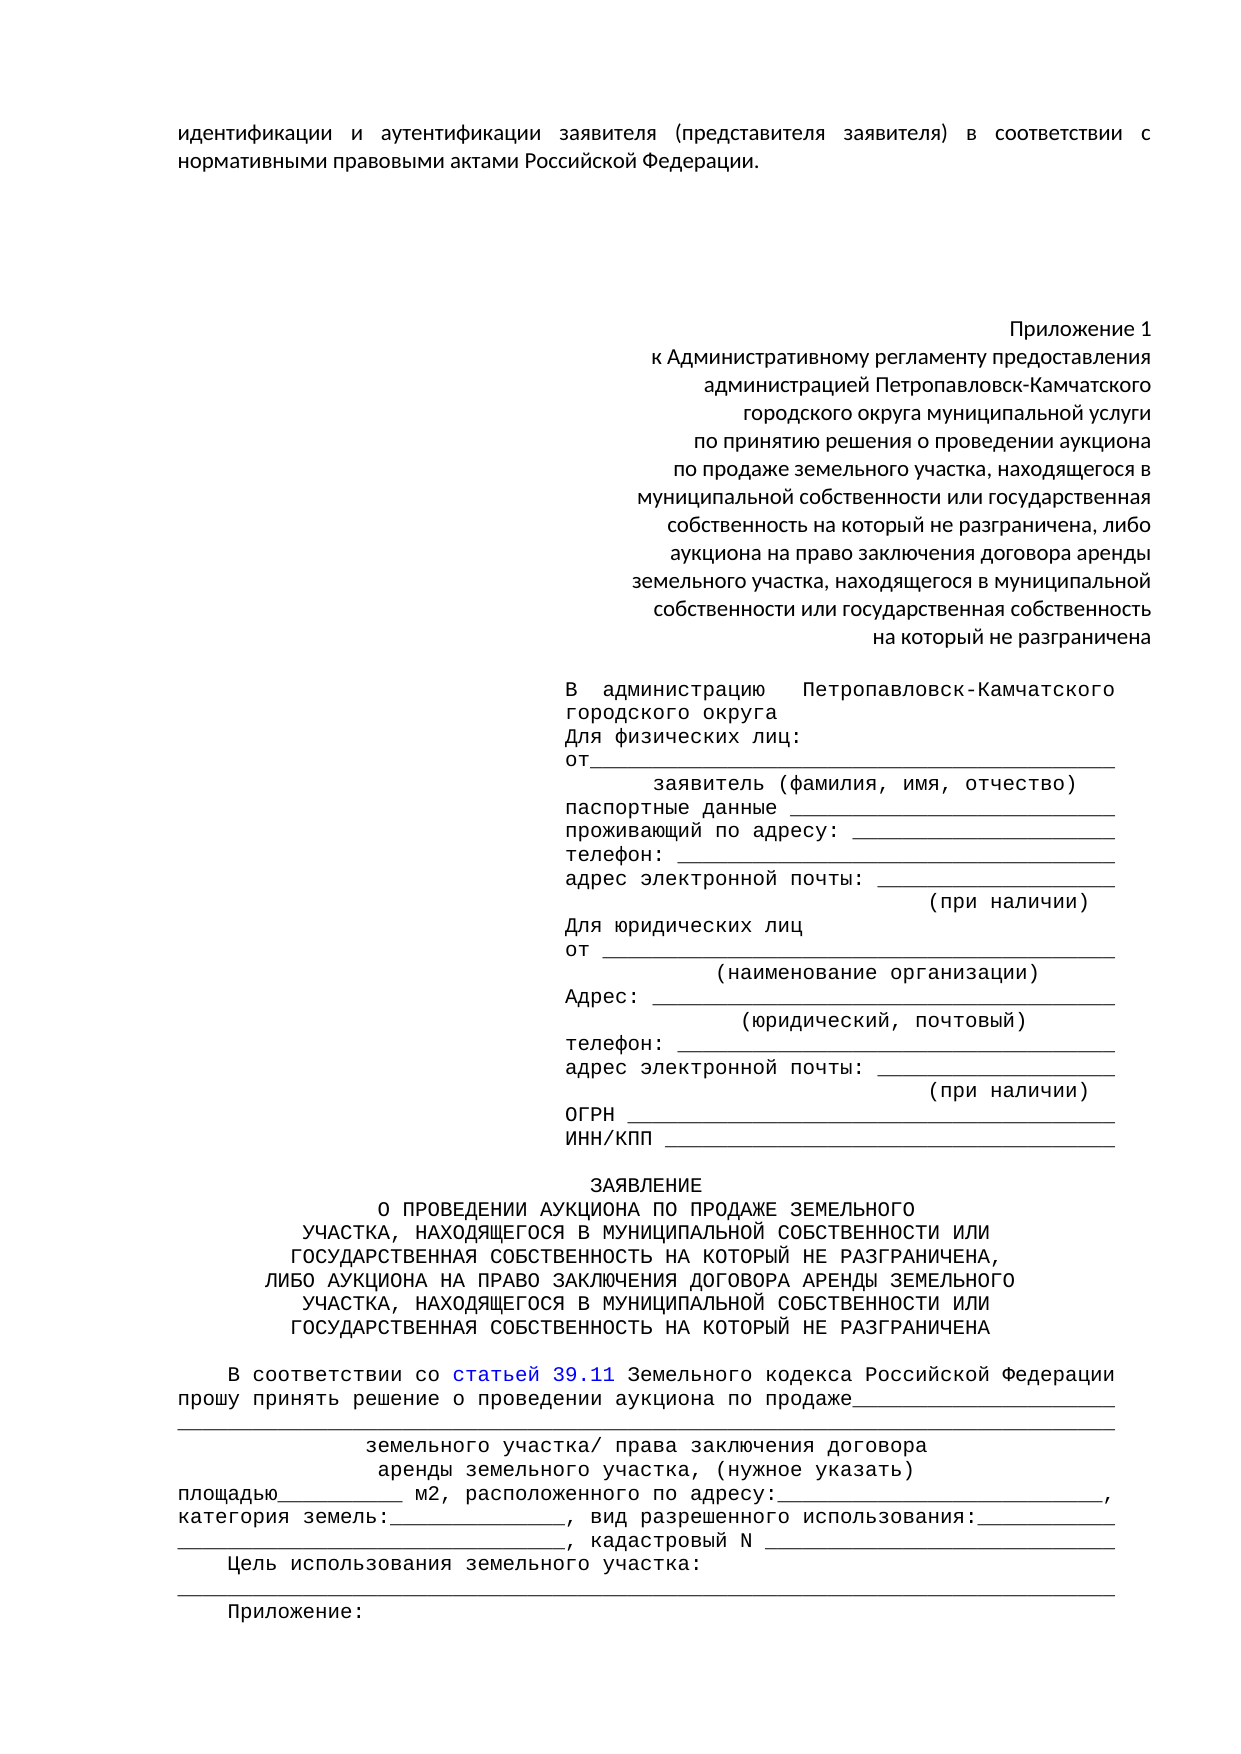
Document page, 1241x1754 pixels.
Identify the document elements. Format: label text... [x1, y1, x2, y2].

text от _________________________________________ [177, 939, 1152, 962]
text площадью__________ м2, расположенного по адресу:__________________________, [177, 1482, 1152, 1506]
text аренды земельного участка, (нужное указать) [177, 1459, 1152, 1482]
text паспортные данные __________________________ [177, 797, 1152, 820]
text собственности или государственная собственность [177, 594, 1152, 622]
text Для физических лиц: [177, 726, 1152, 749]
text ИНН/КПП ____________________________________ [177, 1128, 1152, 1151]
text (юридический, почтовый) [177, 1009, 1152, 1033]
text _______________________________, кадастровый N ____________________________ [177, 1530, 1152, 1553]
text УЧАСТКА, НАХОДЯЩЕГОСЯ В МУНИЦИПАЛЬНОЙ СОБСТВЕННОСТИ ИЛИ [177, 1293, 1152, 1317]
text ЛИБО АУКЦИОНА НА ПРАВО ЗАКЛЮЧЕНИЯ ДОГОВОРА АРЕНДЫ ЗЕМЕЛЬНОГО [177, 1270, 1152, 1293]
text (при наличии) [177, 1081, 1152, 1104]
text ГОСУДАРСТВЕННАЯ СОБСТВЕННОСТЬ НА КОТОРЫЙ НЕ РАЗГРАНИЧЕНА, [177, 1246, 1152, 1270]
text прошу принять решение о проведении аукциона по продаже_____________________ [177, 1388, 1152, 1412]
text городского округа муниципальной услуги [177, 398, 1152, 426]
text адрес электронной почты: ___________________ [177, 868, 1152, 891]
text В соответствии со статьей 39.11 Земельного кодекса Российской Федерации [177, 1364, 1152, 1388]
text (при наличии) [177, 891, 1152, 915]
text В администрацию Петропавловск-Камчатского [177, 678, 1152, 702]
text аукциона на право заключения договора аренды [177, 538, 1152, 566]
text телефон: ___________________________________ [177, 844, 1152, 868]
text Цель использования земельного участка: [177, 1553, 1152, 1577]
text ___________________________________________________________________________ [177, 1412, 1152, 1435]
text земельного участка, находящегося в муниципальной [177, 566, 1152, 594]
text проживающий по адресу: _____________________ [177, 820, 1152, 844]
text (наименование организации) [177, 962, 1152, 986]
text Приложение 1 [177, 314, 1152, 342]
text ___________________________________________________________________________ [177, 1577, 1152, 1601]
text ГОСУДАРСТВЕННАЯ СОБСТВЕННОСТЬ НА КОТОРЫЙ НЕ РАЗГРАНИЧЕНА [177, 1317, 1152, 1341]
text ЗАЯВЛЕНИЕ [177, 1175, 1152, 1199]
text Адрес: _____________________________________ [177, 986, 1152, 1009]
text Для юридических лиц [177, 915, 1152, 939]
text Приложение: [177, 1601, 1152, 1624]
text от__________________________________________ [177, 749, 1152, 773]
text категория земель:______________, вид разрешенного использования:___________ [177, 1506, 1152, 1530]
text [177, 118, 1152, 174]
text О ПРОВЕДЕНИИ АУКЦИОНА ПО ПРОДАЖЕ ЗЕМЕЛЬНОГО [177, 1199, 1152, 1222]
text собственность на который не разграничена, либо [177, 510, 1152, 538]
text к Административному регламенту предоставления [177, 342, 1152, 370]
text адрес электронной почты: ___________________ [177, 1057, 1152, 1081]
text ОГРН _______________________________________ [177, 1104, 1152, 1128]
text земельного участка/ права заключения договора [177, 1435, 1152, 1459]
text муниципальной собственности или государственная [177, 482, 1152, 510]
text телефон: ___________________________________ [177, 1033, 1152, 1057]
text заявитель (фамилия, имя, отчество) [177, 773, 1152, 797]
text администрацией Петропавловск-Камчатского [177, 370, 1152, 398]
text по продаже земельного участка, находящегося в [177, 454, 1152, 482]
text по принятию решения о проведении аукциона [177, 426, 1152, 454]
text на который не разграничена [177, 622, 1152, 651]
text УЧАСТКА, НАХОДЯЩЕГОСЯ В МУНИЦИПАЛЬНОЙ СОБСТВЕННОСТИ ИЛИ [177, 1222, 1152, 1246]
text городского округа [177, 702, 1152, 726]
